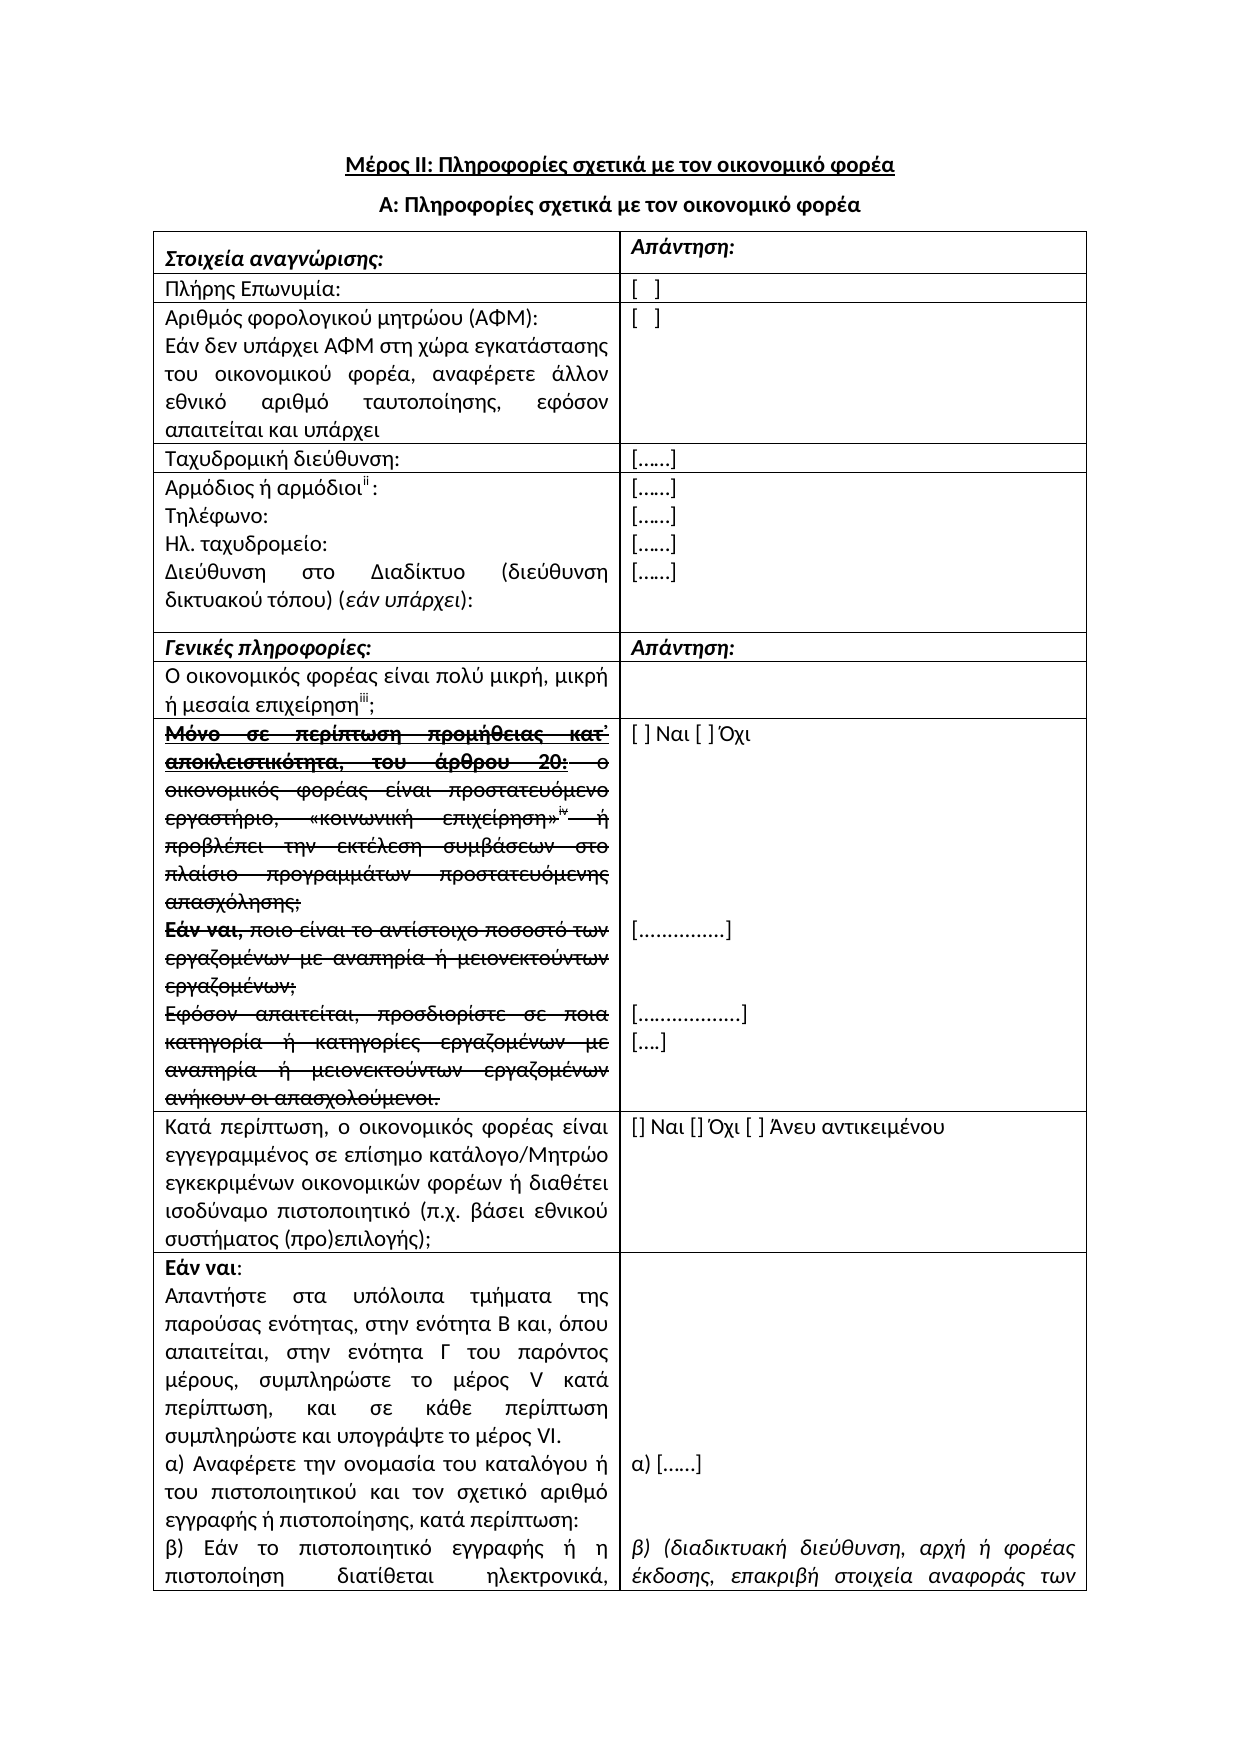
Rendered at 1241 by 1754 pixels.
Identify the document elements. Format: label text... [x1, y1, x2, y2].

table_cell Ταχυδρομική διεύθυνση: [154, 444, 619, 472]
table_cell [……] [621, 444, 1086, 472]
table_header Απάντηση: [621, 232, 1086, 273]
table_cell Αρμόδιος ή αρμόδιοι : Τηλέφωνο: Ηλ. ταχυδρομείο: Διεύθυνση στο Διαδίκτυο (διεύθυνση δικτυακού τόπου) (εάν υπάρχει): [154, 473, 619, 632]
table_cell Γενικές πληροφορίες: [154, 633, 619, 661]
table_cell [……] [……] [……] [……] [621, 473, 1086, 632]
table_cell [ ] [621, 303, 1086, 443]
text Μέρος II: Πληροφορίες σχετικά με τον οικονομικό φορέα [187, 150, 1053, 178]
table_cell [621, 1253, 1086, 1589]
table_cell Ο οικονομικός φορέας είναι πολύ μικρή, μικρή ή μεσαία επιχείρηση; [154, 662, 619, 718]
table_cell [621, 662, 1086, 718]
text Α: Πληροφορίες σχετικά με τον οικονομικό φορέα [187, 191, 1053, 218]
table_cell Πλήρης Επωνυμία: [154, 274, 619, 302]
table_cell Μόνο σε περίπτωση προμήθειας κατ᾽ αποκλειστικότητα, του άρθρου 20: ο οικονομικός φορέας είναι προστατευόμενο εργαστήριο, «κοινωνική επιχείρηση» ή προβλέπει την εκτέλεση συμβάσεων στο πλαίσιο προγραμμάτων προστατευόμενης απασχόλησης; Εάν ναι, ποιο είναι το αντίστοιχο ποσοστό των εργαζομένων με αναπηρία ή μειονεκτούντων εργαζομένων; Εφόσον απαιτείται, προσδιορίστε σε ποια κατηγορία ή κατηγορίες εργαζομένων με αναπηρία ή μειονεκτούντων εργαζομένων ανήκουν οι απασχολούμενοι. [154, 719, 619, 1111]
table_cell Αριθμός φορολογικού μητρώου (ΑΦΜ): Εάν δεν υπάρχει ΑΦΜ στη χώρα εγκατάστασης του οικονομικού φορέα, αναφέρετε άλλον εθνικό αριθμό ταυτοποίησης, εφόσον απαιτείται και υπάρχει [154, 303, 619, 443]
table_header Στοιχεία αναγνώρισης: [154, 232, 619, 273]
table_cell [154, 1253, 619, 1589]
table_cell [ ] Ναι [ ] Όχι [...............] […...............] [….] [621, 719, 1086, 1111]
table_cell Κατά περίπτωση, ο οικονομικός φορέας είναι εγγεγραμμένος σε επίσημο κατάλογο/Μητρώο εγκεκριμένων οικονομικών φορέων ή διαθέτει ισοδύναμο πιστοποιητικό (π.χ. βάσει εθνικού συστήματος (προ)επιλογής); [154, 1112, 619, 1252]
table_cell Απάντηση: [621, 633, 1086, 661]
table_cell [] Ναι [] Όχι [ ] Άνευ αντικειμένου [621, 1112, 1086, 1252]
table_cell [ ] [621, 274, 1086, 302]
